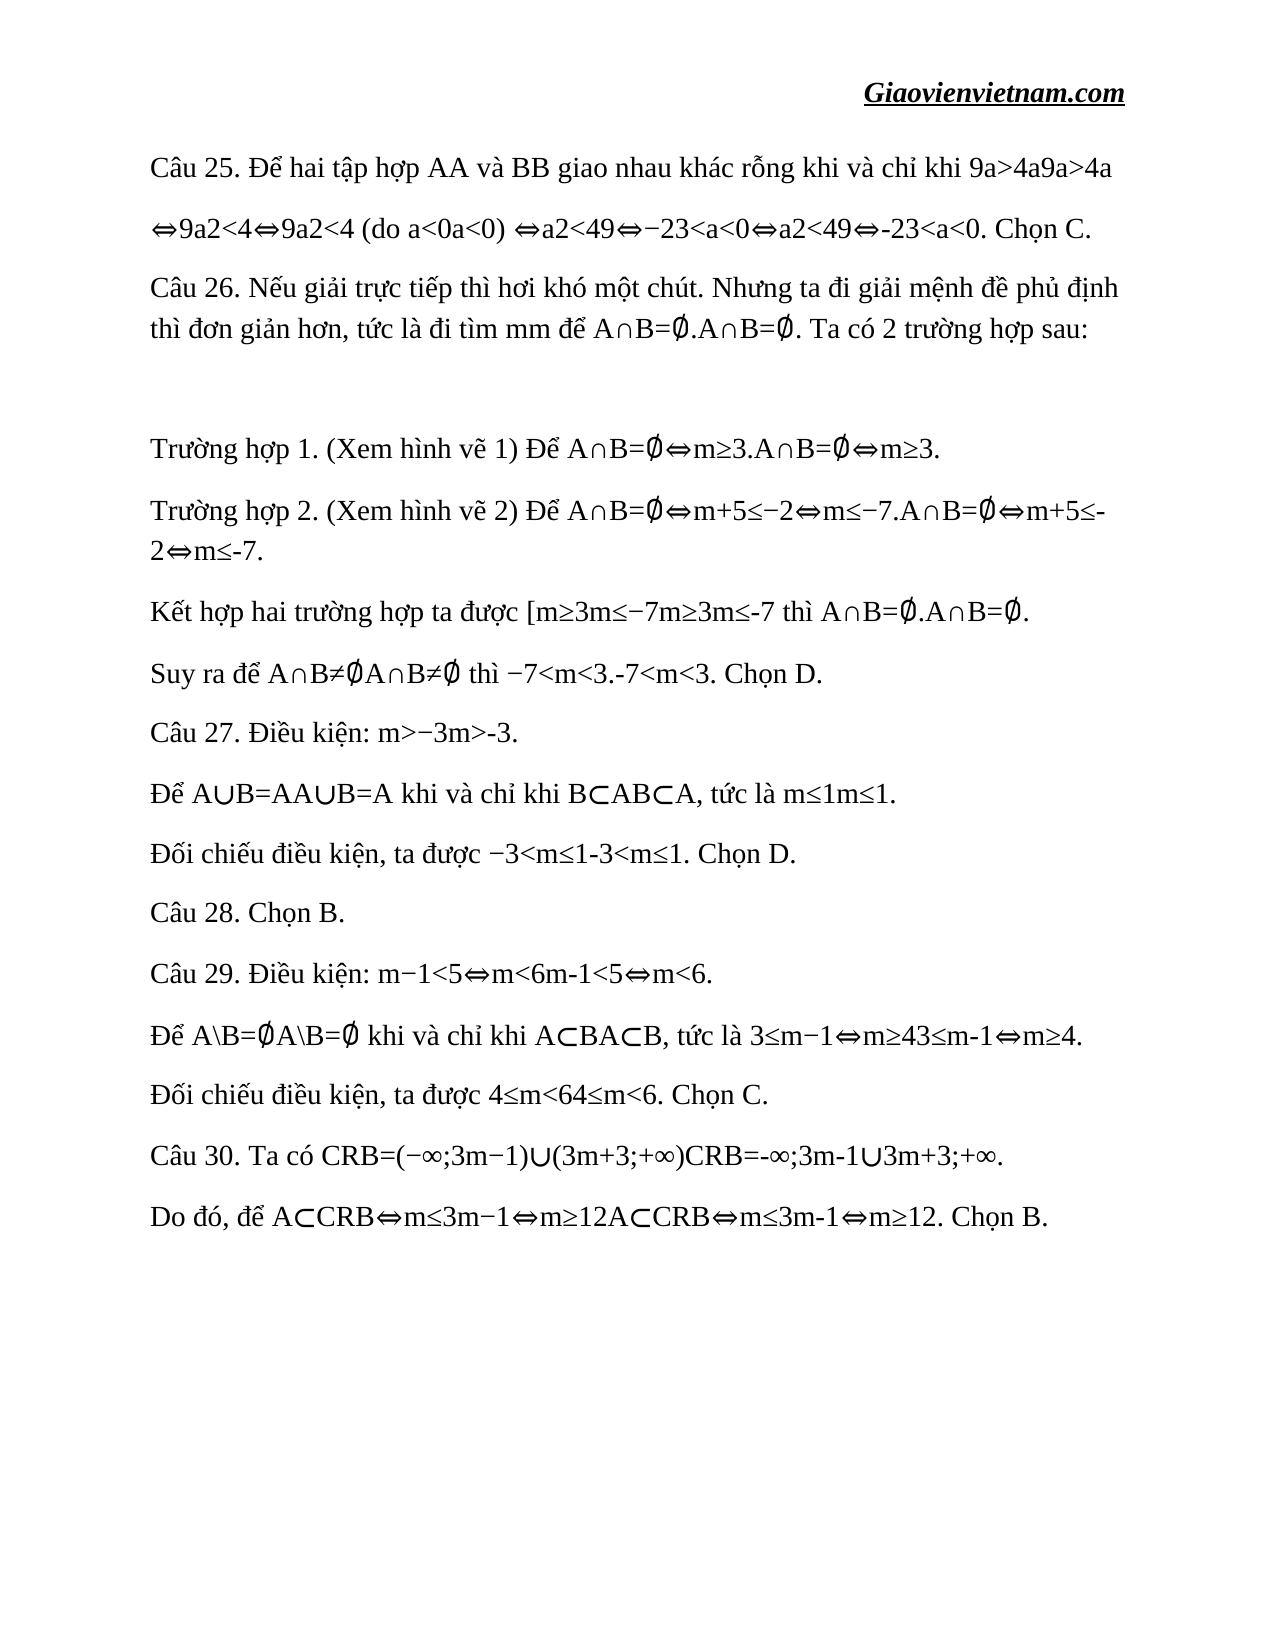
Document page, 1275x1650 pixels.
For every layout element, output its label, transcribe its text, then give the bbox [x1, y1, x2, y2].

text Câu 26.​​ Nếu giải trực tiếp thì hơi khó một chút. Nhưng ta đi giải mệnh đề phủ định thì đơn giản hơn, tức là đi tìm​​ mm​​ để​​ A∩B=∅.A∩B=∅.​​ Ta có 2 trường hợp sau: [150, 271, 1125, 344]
text Câu 28. Chọn B. [150, 895, 1125, 929]
text Câu 25.​​ Để hai tập hợp​​ AA​​ và​​ BB​​ giao nhau khác rỗng khi và chỉ khi​​ 9a>4a9a>4a [150, 150, 1125, 183]
text Để​​ A∪B=AA∪B=A​​ khi và chỉ khi​​ B⊂AB⊂A, tức là​​ m≤1m≤1. [150, 775, 1125, 810]
text Đối chiếu điều kiện, ta được​​ 4≤m<64≤m<6.​​ Chọn C. [150, 1077, 1125, 1111]
text Trường hợp 1.​​ (Xem hình vẽ 1) Để​​ A∩B=∅⇔m≥3.A∩B=∅⇔m≥3. [150, 430, 1125, 465]
text Do đó, để​​ A⊂CRB⇔m≤3m−1⇔m≥12A⊂CRB⇔m≤3m-1⇔m≥12.​​ Chọn B. [150, 1198, 1125, 1233]
text Câu 29.​​ Điều kiện:​​ m−1<5⇔m<6m-1<5⇔m<6. [150, 955, 1125, 990]
text Trường hợp 2.​​ (Xem hình vẽ 2) Để​​ A∩B=∅⇔m+5≤−2⇔m≤−7.A∩B=∅⇔m+5≤-2⇔m≤-7. [150, 491, 1125, 567]
text Kết hợp hai trường hợp ta được​​ [m≥3m≤−7m≥3m≤-7​​ thì​​ A∩B=∅.A∩B=∅. [150, 593, 1125, 628]
text Câu 27.​​ Điều kiện:​​ m>−3m>-3. [150, 715, 1125, 749]
text Để​​ A\B=∅A\B=∅​​ khi và chỉ khi​​ A⊂BA⊂B, tức là​​ 3≤m−1⇔m≥43≤m-1⇔m≥4. [150, 1016, 1125, 1051]
text Câu 30.​​ Ta có​​ CRB=(−∞;3m−1)∪(3m+3;+∞)CRB=-∞;3m-1∪3m+3;+∞. [150, 1137, 1125, 1172]
text Đối chiếu điều kiện, ta được​​ −3<m≤1-3<m≤1.​​ Chọn D. [150, 836, 1125, 869]
text ⇔9a2<4⇔9a2<4​​ (do​​ a<0a<0)​​ ⇔a2<49⇔−23<a<0⇔a2<49⇔-23<a<0.​​ Chọn C. [150, 209, 1125, 244]
text Suy ra để​​ A∩B≠∅A∩B≠∅​​ thì​​ −7<m<3.-7<m<3.​​ Chọn D. [150, 654, 1125, 689]
